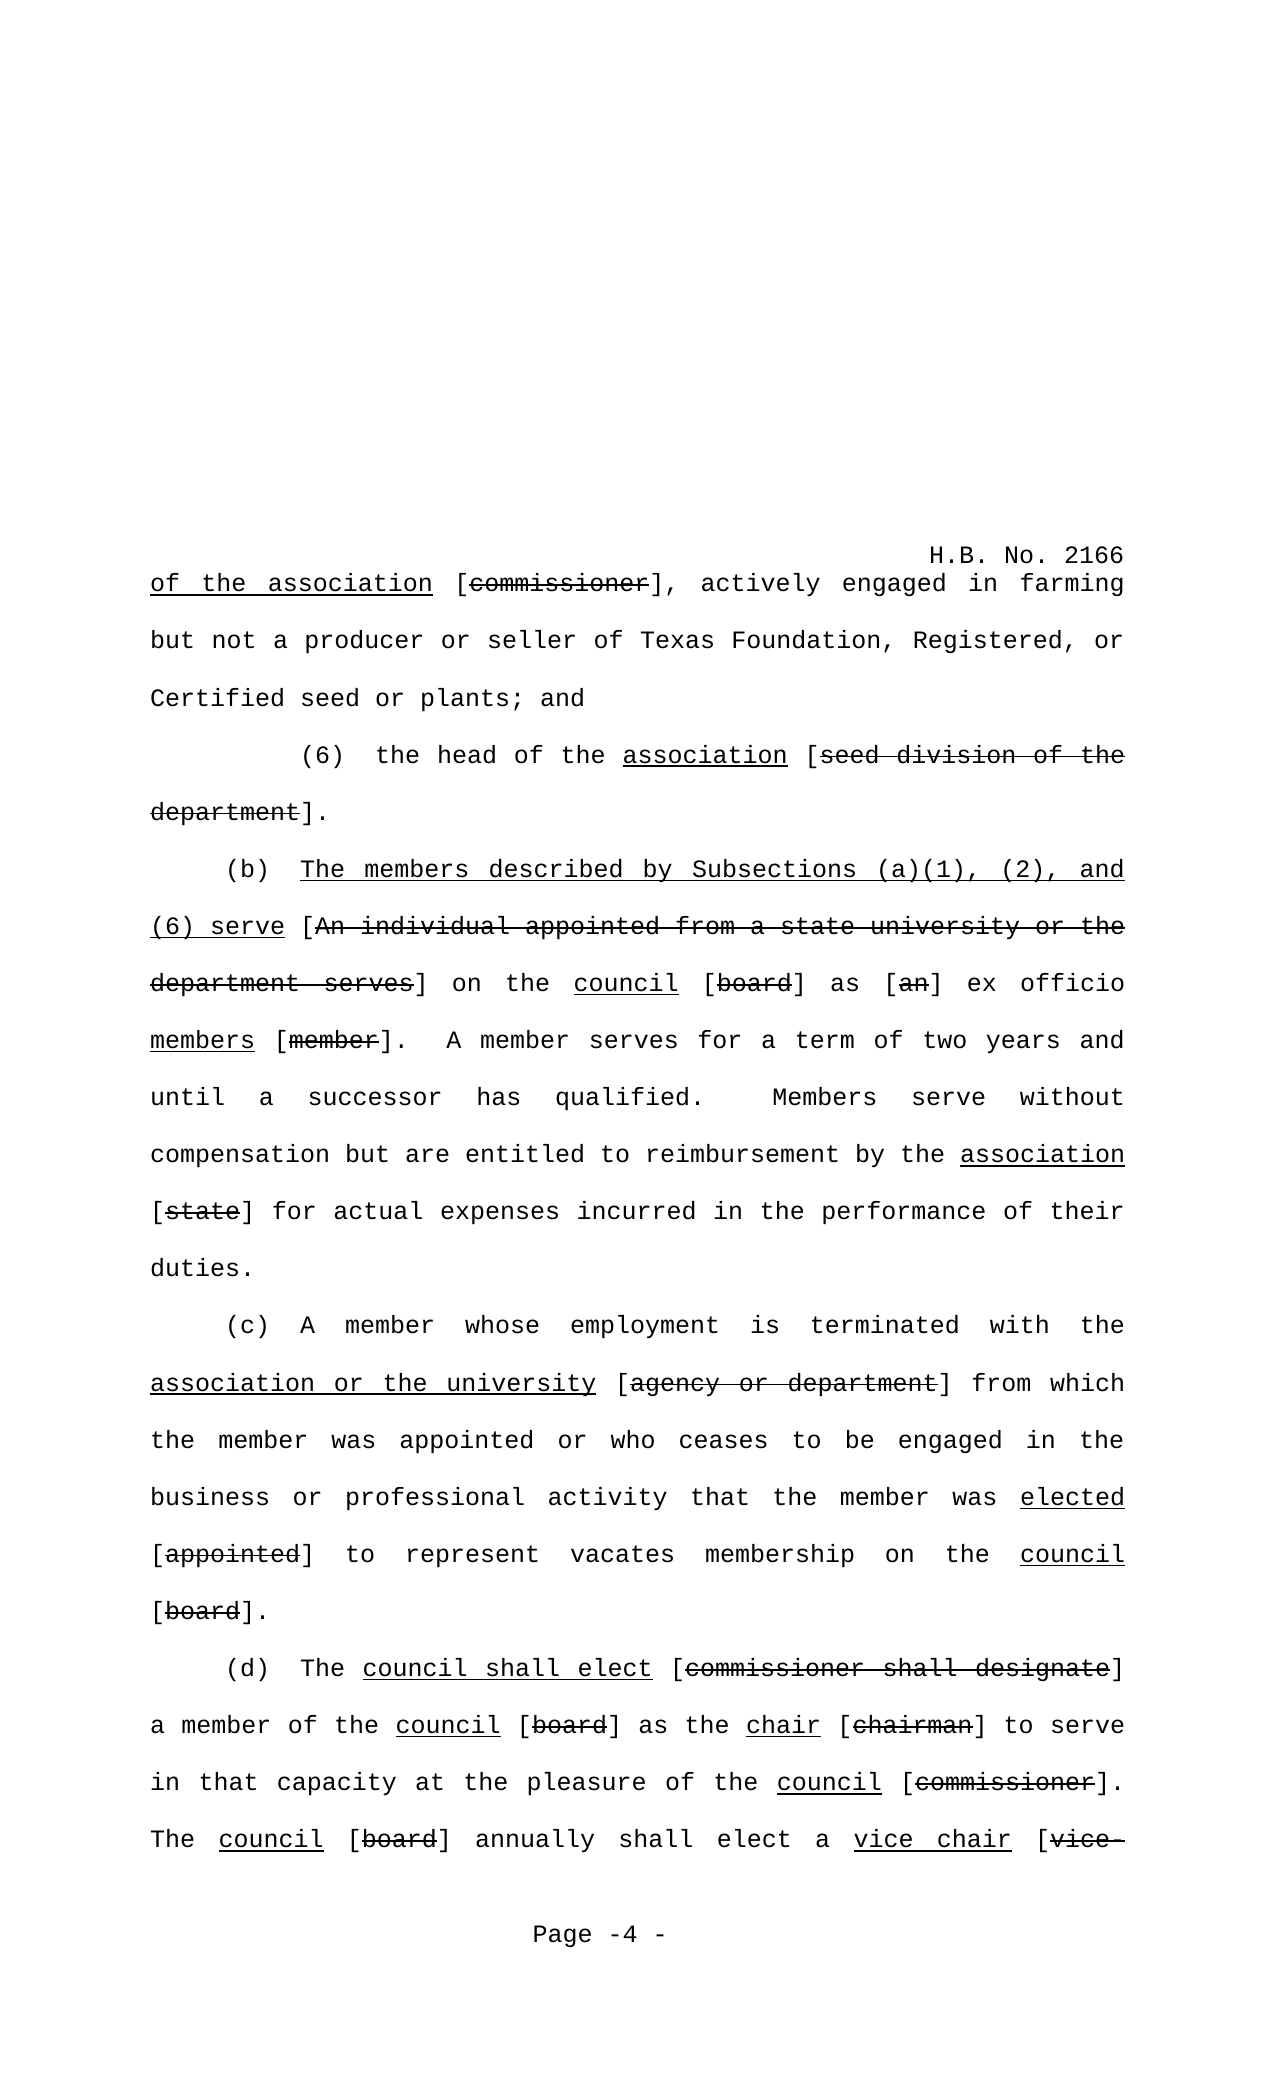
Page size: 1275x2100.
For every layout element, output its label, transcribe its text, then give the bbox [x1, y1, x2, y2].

text (b) The members described by Subsections (a)(1), (2), and (6) serve [An individual appointed from a state university or the department serves] on the council [board] as [an] ex officio members [member]. A member serves for a term of two years and until a successor has qualified. Members serve without compensation but are entitled to reimbursement by the association [state] for actual expenses incurred in the performance of their duties. [150, 856, 1125, 1284]
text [150, 571, 1125, 713]
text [150, 1655, 1125, 1855]
text (c) A member whose employment is terminated with the association or the university [agency or department] from which the member was appointed or who ceases to be engaged in the business or professional activity that the member was elected [appointed] to represent vacates membership on the council [board]. [150, 1313, 1125, 1627]
text (6) the head of the association [seed division of the department]. [150, 742, 1125, 828]
